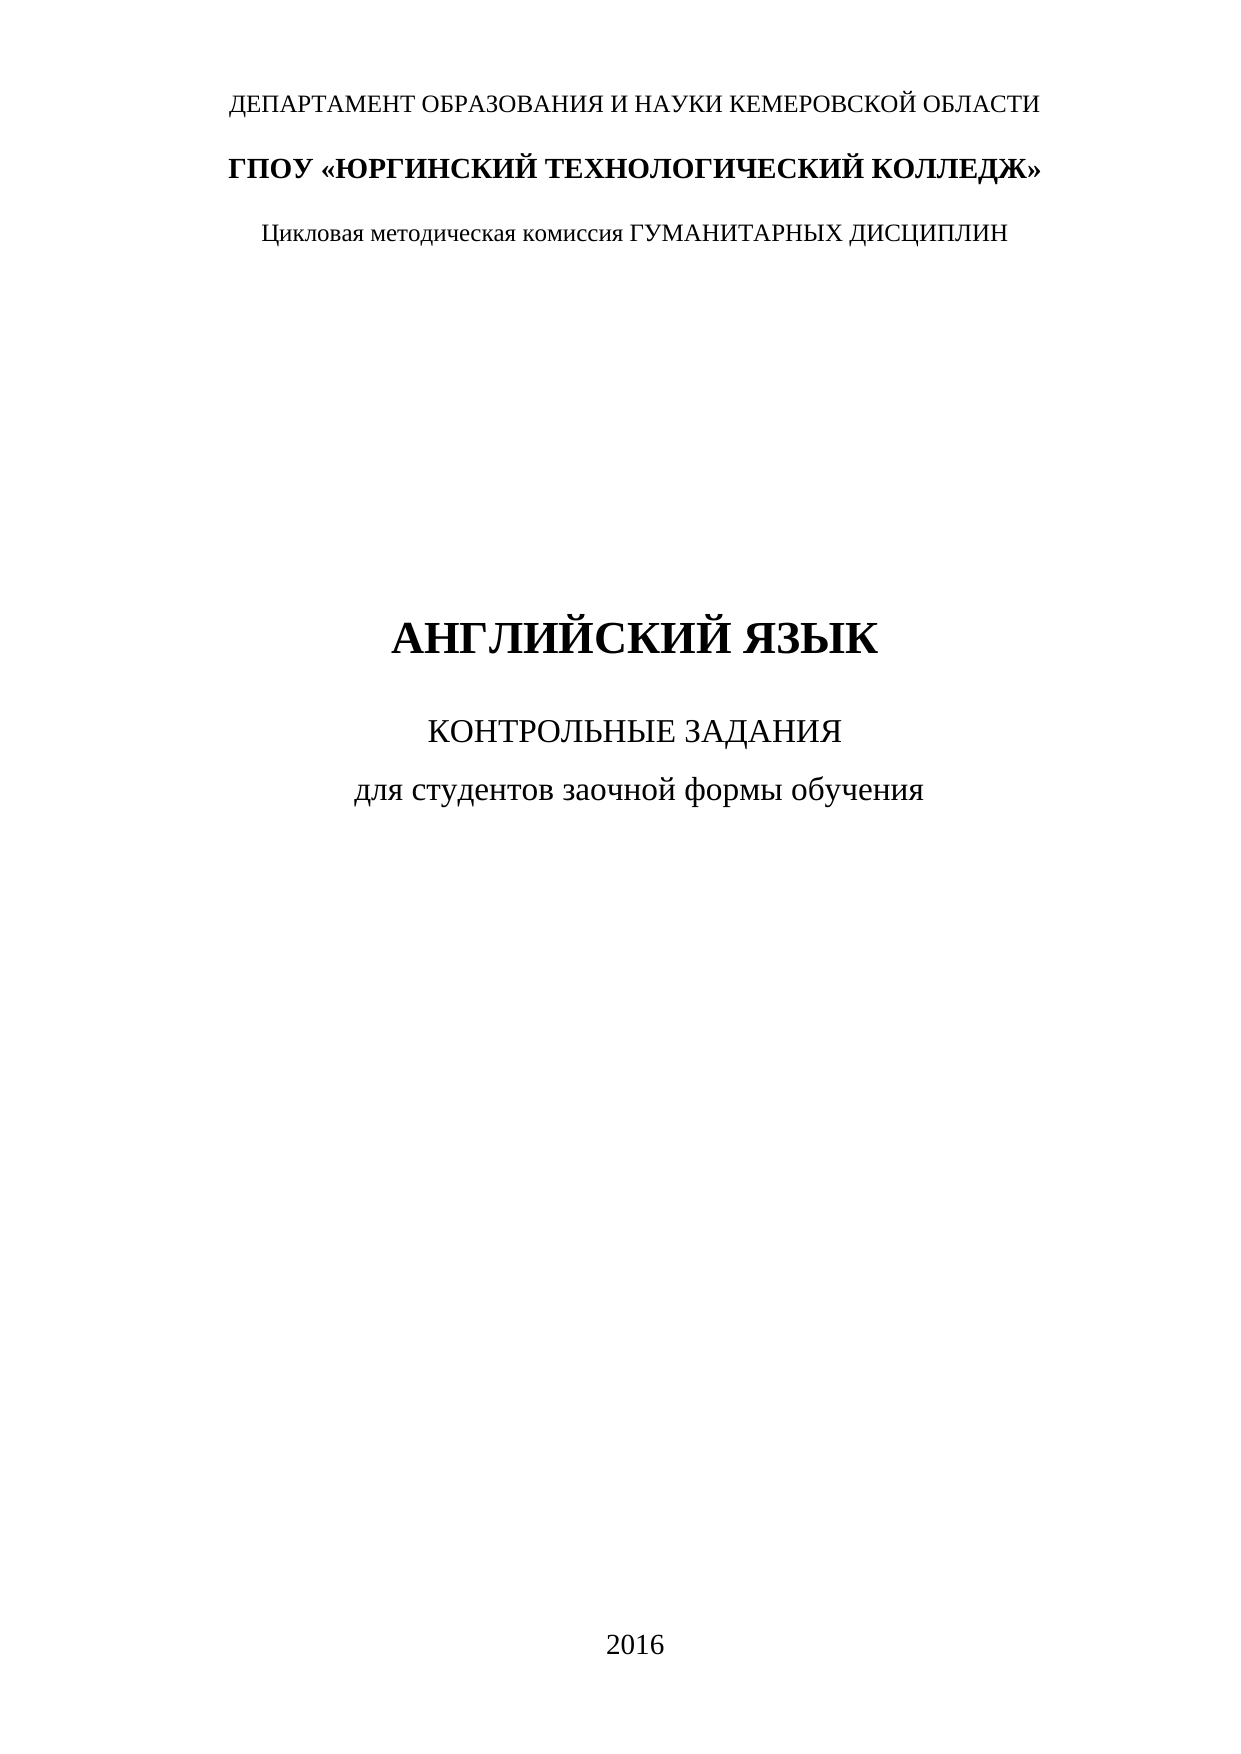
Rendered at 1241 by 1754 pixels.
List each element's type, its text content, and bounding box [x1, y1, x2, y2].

text для студентов заочной формы обучения [118, 769, 1152, 807]
text Цикловая методическая комиссия ГУМАНИТАРНЫХ ДИСЦИПЛИН [118, 218, 1152, 247]
text КОНТРОЛЬНЫЕ ЗАДАНИЯ [118, 712, 1152, 750]
text ДЕПАРТАМЕНТ ОБРАЗОВАНИЯ И НАУКИ КЕМЕРОВСКОЙ ОБЛАСТИ [118, 89, 1152, 117]
text ГПОУ «ЮРГИНСКИЙ ТЕХНОЛОГИЧЕСКИЙ КОЛЛЕДЖ» [118, 151, 1152, 184]
text АНГЛИЙСКИЙ ЯЗЫК [118, 611, 1152, 664]
text 2016 [118, 1627, 1152, 1660]
